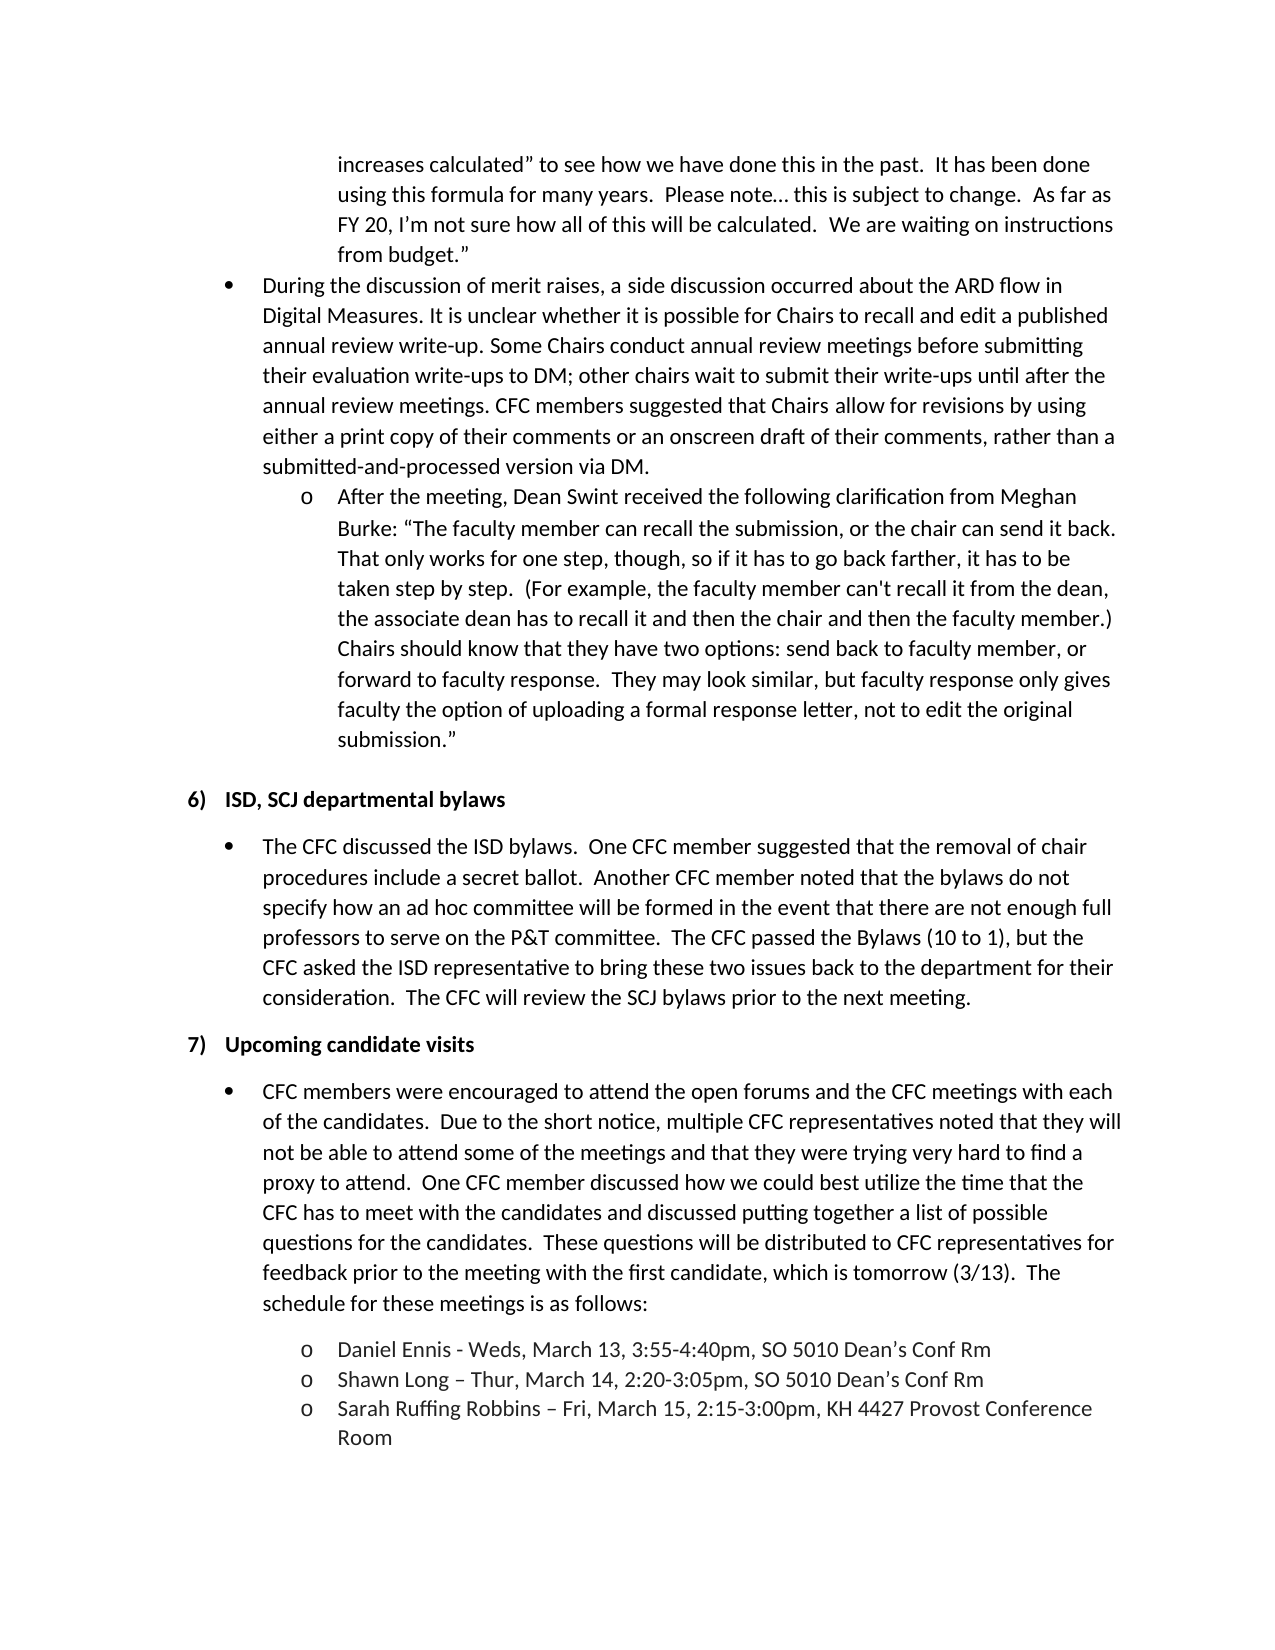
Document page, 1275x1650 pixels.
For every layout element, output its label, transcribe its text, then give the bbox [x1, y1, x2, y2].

list ISD, SCJ departmental bylaws [187, 786, 1125, 813]
list Daniel Ennis - Weds, March 13, 3:55-4:40pm, SO 5010 Dean’s Conf Rm [300, 1336, 1125, 1365]
list Upcoming candidate visits [187, 1030, 1125, 1058]
list CFC members were encouraged to attend the open forums and the CFC meetings with each of the candidates. Due to the short notice, multiple CFC representatives noted that they will not be able to attend some of the meetings and that they were trying very hard to find a proxy to attend. One CFC member discussed how we could best utilize the time that the CFC has to meet with the candidates and discussed putting together a list of possible questions for the candidates. These questions will be distributed to CFC representatives for feedback prior to the meeting with the first candidate, which is tomorrow (3/13). The schedule for these meetings is as follows: [225, 1077, 1125, 1317]
list During the discussion of merit raises, a side discussion occurred about the ARD flow in Digital Measures. It is unclear whether it is possible for Chairs to recall and edit a published annual review write-up. Some Chairs conduct annual review meetings before submitting their evaluation write-ups to DM; other chairs wait to submit their write-ups until after the annual review meetings. CFC members suggested that Chairs allow for revisions by using either a print copy of their comments or an onscreen draft of their comments, rather than a submitted-and-processed version via DM. [225, 271, 1125, 480]
list After the meeting, Dean Swint received the following clarification from Meghan Burke: “The faculty member can recall the submission, or the chair can send it back. That only works for one step, though, so if it has to go back farther, it has to be taken step by step. (For example, the faculty member can't recall it from the dean, the associate dean has to recall it and then the chair and then the faculty member.) Chairs should know that they have two options: send back to faculty member, or forward to faculty response. They may look similar, but faculty response only gives faculty the option of uploading a formal response letter, not to edit the original submission.” [300, 482, 1125, 753]
list Sarah Ruffing Robbins – Fri, March 15, 2:15-3:00pm, KH 4427 Provost Conference Room [300, 1394, 1125, 1451]
list Shawn Long – Thur, March 14, 2:20-3:05pm, SO 5010 Dean’s Conf Rm [300, 1365, 1125, 1394]
list The CFC discussed the ISD bylaws. One CFC member suggested that the removal of chair procedures include a secret ballot. Another CFC member noted that the bylaws do not specify how an ad hoc committee will be formed in the event that there are not enough full professors to serve on the P&T committee. The CFC passed the Bylaws (10 to 1), but the CFC asked the ISD representative to bring these two issues back to the department for their consideration. The CFC will review the SCJ bylaws prior to the next meeting. [225, 832, 1125, 1011]
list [300, 150, 1125, 269]
